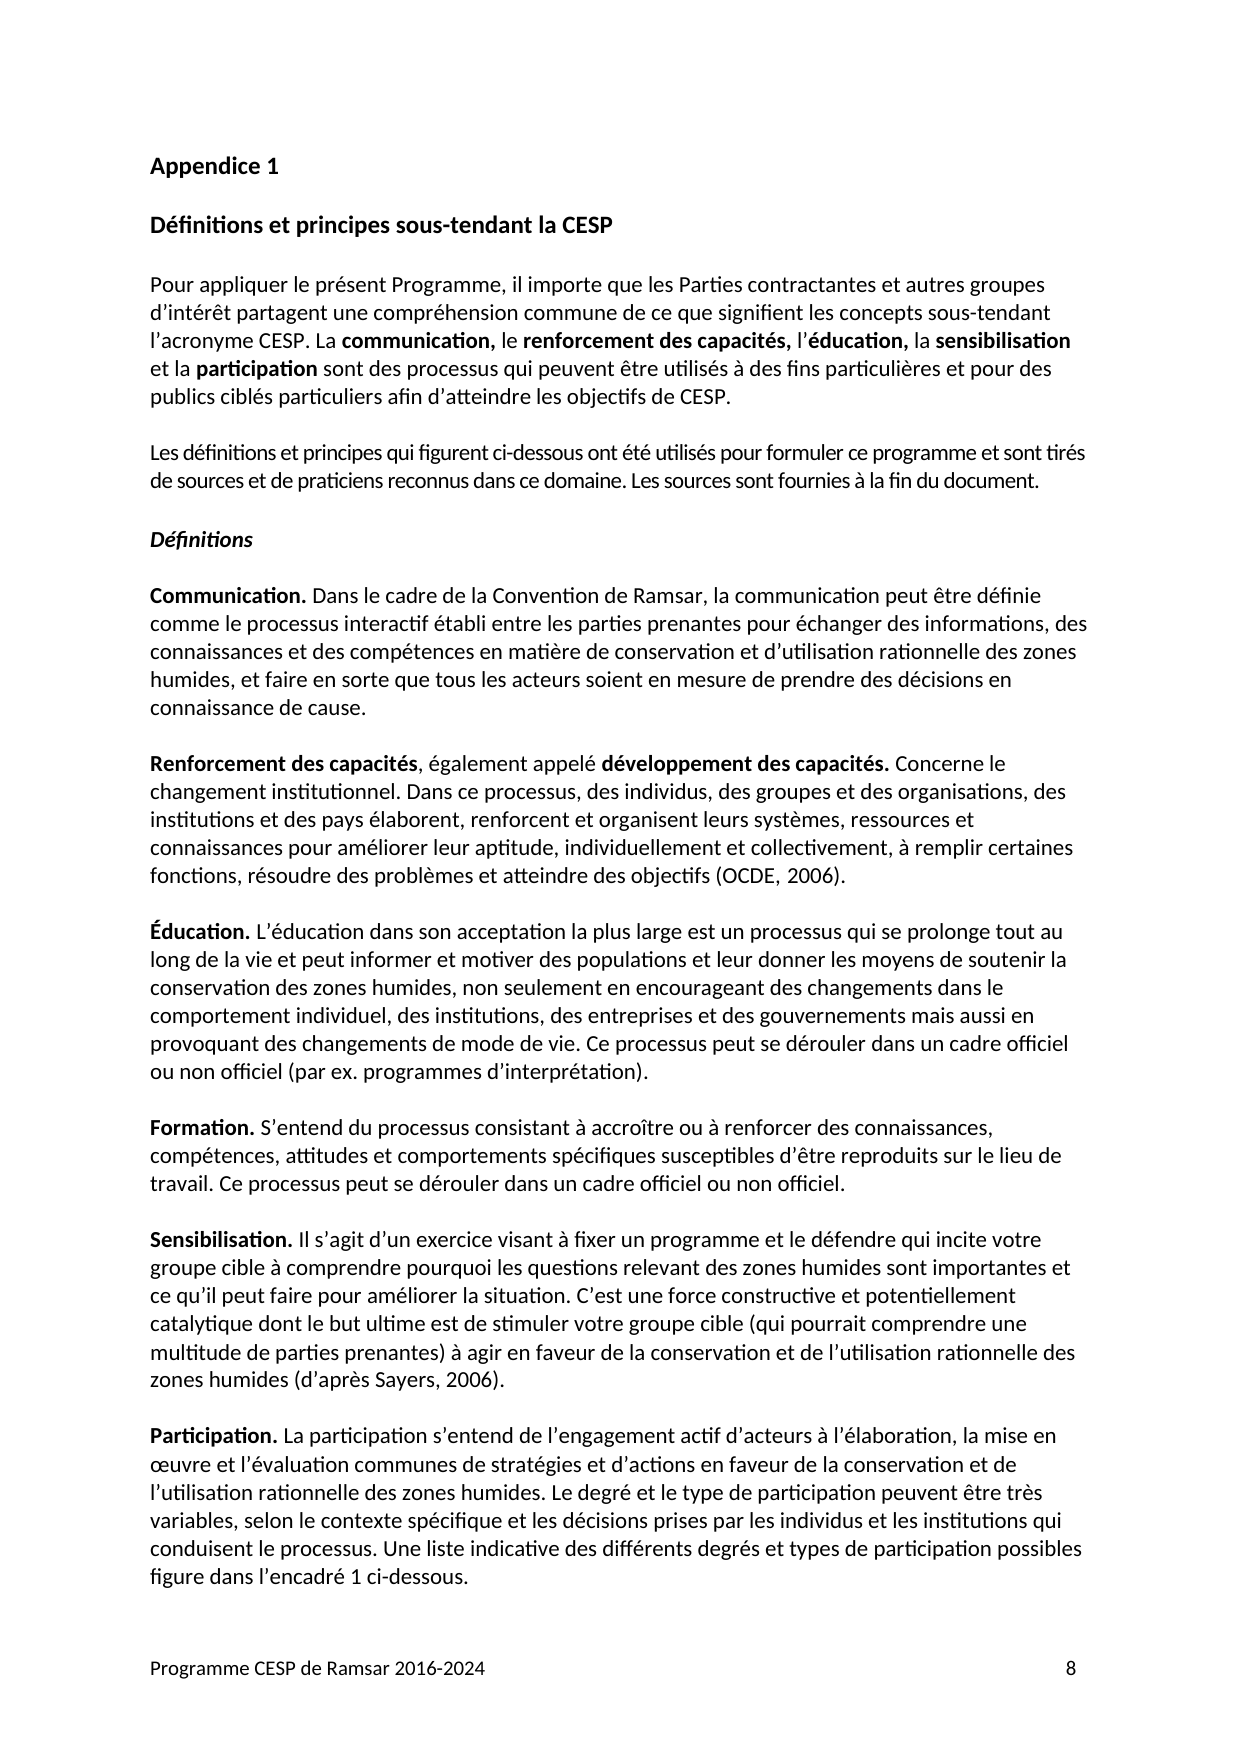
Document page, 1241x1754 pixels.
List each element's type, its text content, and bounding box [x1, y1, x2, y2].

text Pour appliquer le présent Programme, il importe que les Parties contractantes et autres groupes d’intérêt partagent une compréhension commune de ce que signifient les concepts sous-tendant l’acronyme CESP. La communication, le renforcement des capacités, l’éducation, la sensibilisation et la participation sont des processus qui peuvent être utilisés à des fins particulières et pour des publics ciblés particuliers afin d’atteindre les objectifs de CESP. [150, 270, 1090, 410]
text Appendice 1 [150, 150, 1090, 181]
text Participation. La participation s’entend de l’engagement actif d’acteurs à l’élaboration, la mise en œuvre et l’évaluation communes de stratégies et d’actions en faveur de la conservation et de l’utilisation rationnelle des zones humides. Le degré et le type de participation peuvent être très variables, selon le contexte spécifique et les décisions prises par les individus et les institutions qui conduisent le processus. Une liste indicative des différents degrés et types de participation possibles figure dans l’encadré 1 ci-dessous. [150, 1422, 1090, 1590]
text Sensibilisation. Il s’agit d’un exercice visant à fixer un programme et le défendre qui incite votre groupe cible à comprendre pourquoi les questions relevant des zones humides sont importantes et ce qu’il peut faire pour améliorer la situation. C’est une force constructive et potentiellement catalytique dont le but ultime est de stimuler votre groupe cible (qui pourrait comprendre une multitude de parties prenantes) à agir en faveur de la conservation et de l’utilisation rationnelle des zones humides (d’après Sayers, 2006). [150, 1226, 1090, 1394]
text Éducation. L’éducation dans son acceptation la plus large est un processus qui se prolonge tout au long de la vie et peut informer et motiver des populations et leur donner les moyens de soutenir la conservation des zones humides, non seulement en encourageant des changements dans le comportement individuel, des institutions, des entreprises et des gouvernements mais aussi en provoquant des changements de mode de vie. Ce processus peut se dérouler dans un cadre officiel ou non officiel (par ex. programmes d’interprétation). [150, 917, 1090, 1085]
text Définitions [150, 525, 1090, 553]
text Définitions et principes sous-tendant la CESP [150, 209, 1090, 240]
text Renforcement des capacités, également appelé développement des capacités. Concerne le changement institutionnel. Dans ce processus, des individus, des groupes et des organisations, des institutions et des pays élaborent, renforcent et organisent leurs systèmes, ressources et connaissances pour améliorer leur aptitude, individuellement et collectivement, à remplir certaines fonctions, résoudre des problèmes et atteindre des objectifs (OCDE, 2006). [150, 749, 1090, 889]
text Communication. Dans le cadre de la Convention de Ramsar, la communication peut être définie comme le processus interactif établi entre les parties prenantes pour échanger des informations, des connaissances et des compétences en matière de conservation et d’utilisation rationnelle des zones humides, et faire en sorte que tous les acteurs soient en mesure de prendre des décisions en connaissance de cause. [150, 581, 1090, 721]
text Les définitions et principes qui figurent ci-dessous ont été utilisés pour formuler ce programme et sont tirés de sources et de praticiens reconnus dans ce domaine. Les sources sont fournies à la fin du document. [150, 438, 1090, 494]
text Formation. S’entend du processus consistant à accroître ou à renforcer des connaissances, compétences, attitudes et comportements spécifiques susceptibles d’être reproduits sur le lieu de travail. Ce processus peut se dérouler dans un cadre officiel ou non officiel. [150, 1113, 1090, 1197]
